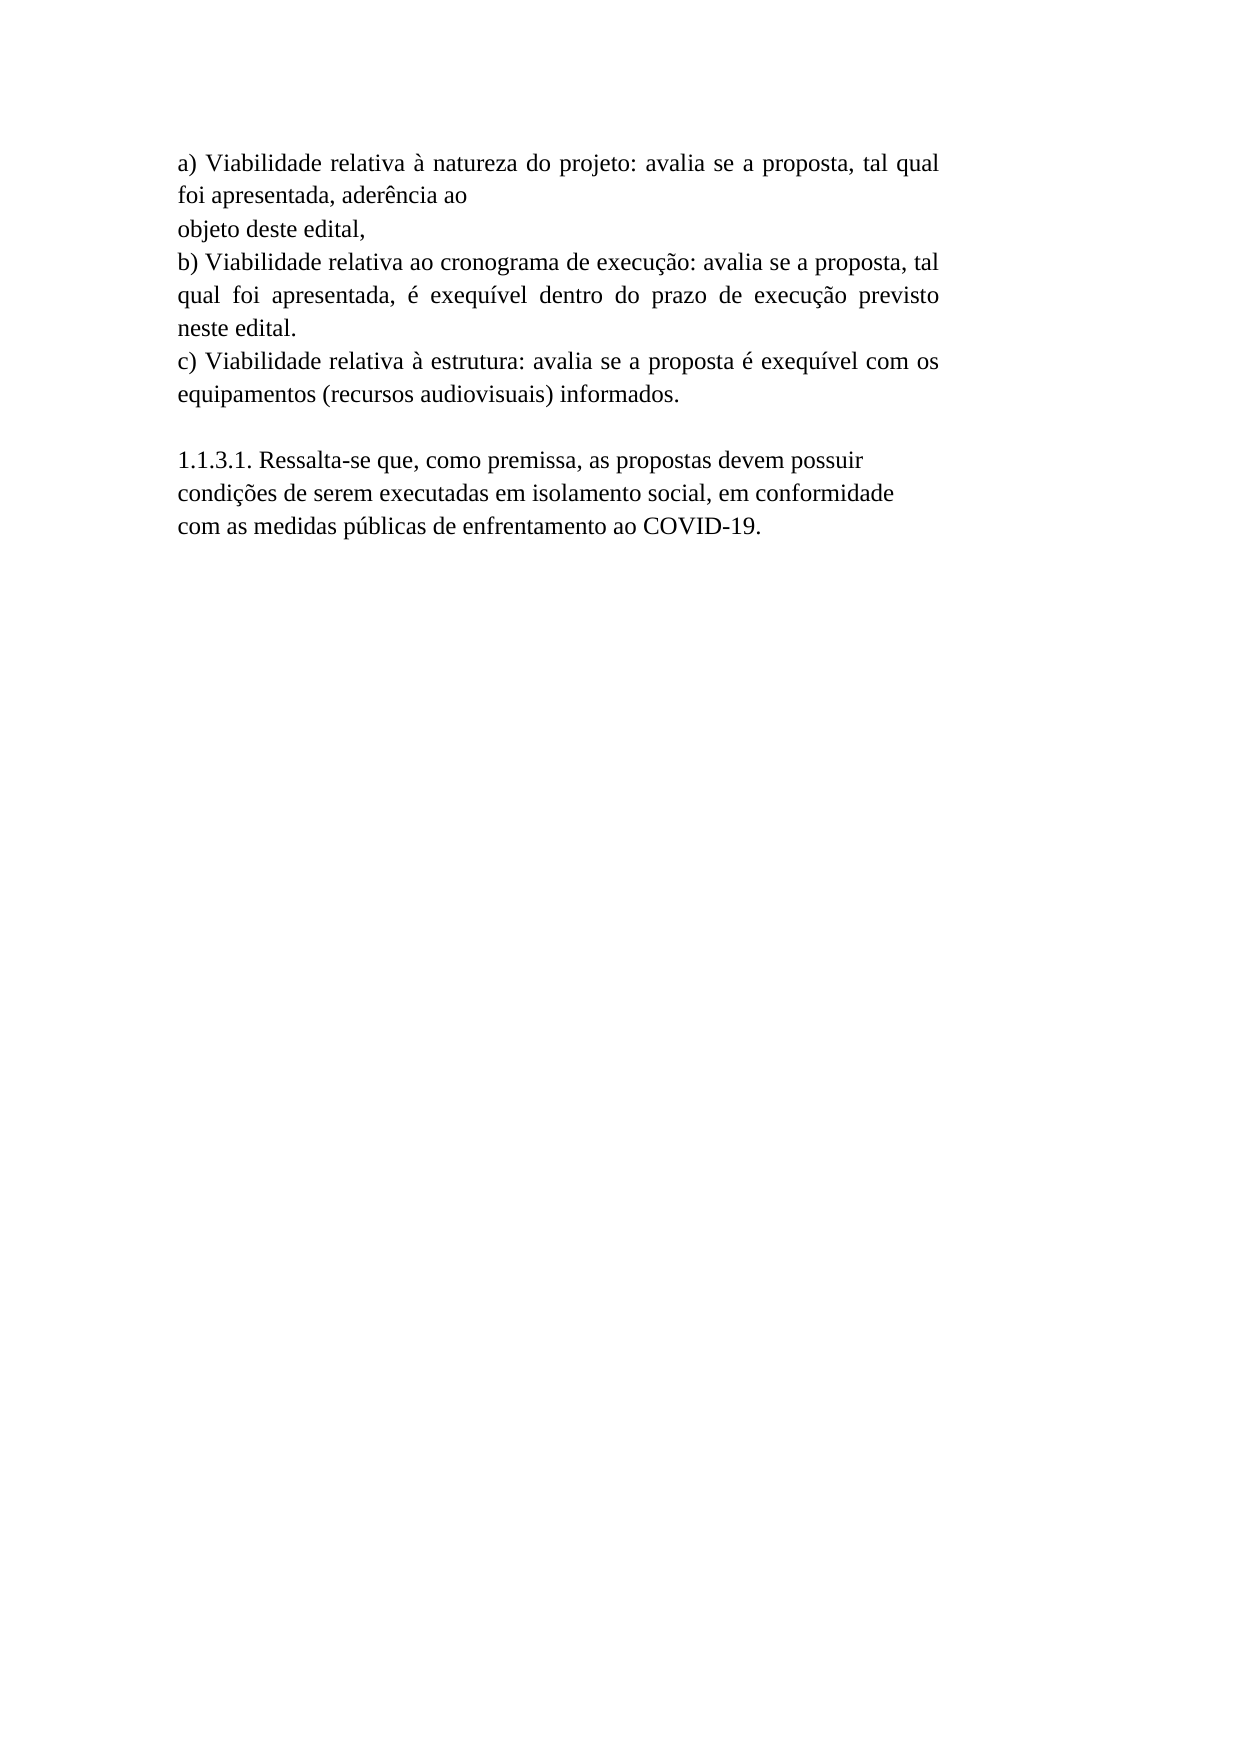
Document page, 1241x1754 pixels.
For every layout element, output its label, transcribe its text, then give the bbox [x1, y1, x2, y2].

text 1.1.3.1. Ressalta-se que, como premissa, as propostas devem possuir condições de serem executadas em isolamento social, em conformidade com as medidas públicas de enfrentamento ao COVID-19. [177, 445, 940, 539]
text c) Viabilidade relativa à estrutura: avalia se a proposta é exequível com os equipamentos (recursos audiovisuais) informados. [177, 346, 940, 407]
text b) Viabilidade relativa ao cronograma de execução: avalia se a proposta, tal qual foi apresentada, é exequível dentro do prazo de execução previsto neste edital. [177, 247, 940, 341]
text objeto deste edital, [177, 214, 940, 242]
text a) Viabilidade relativa à natureza do projeto: avalia se a proposta, tal qual foi apresentada, aderência ao [177, 148, 940, 209]
